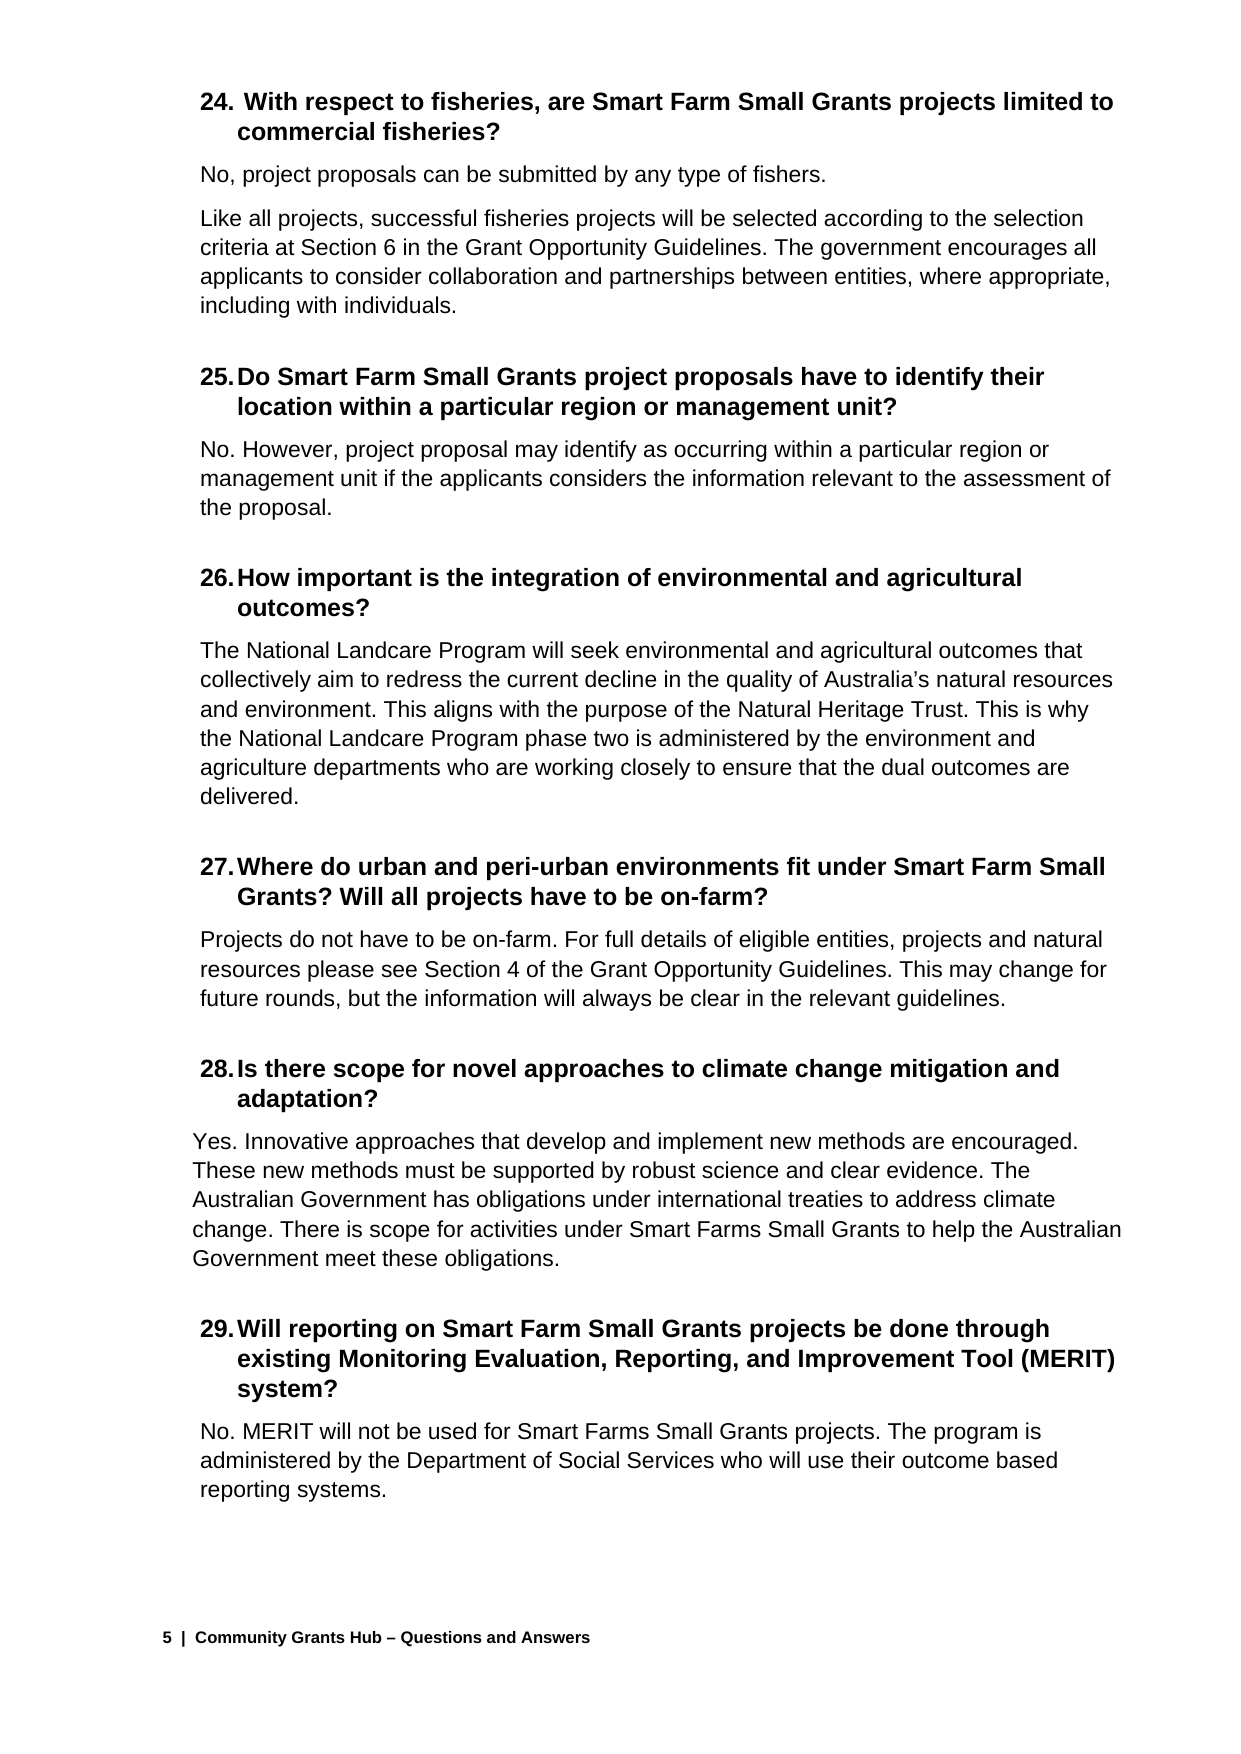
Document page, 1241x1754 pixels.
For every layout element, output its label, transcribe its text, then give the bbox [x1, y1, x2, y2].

subtitle How important is the integration of environmental and agricultural outcomes? [200, 562, 1122, 622]
text Yes. Innovative approaches that develop and implement new methods are encouraged. These new methods must be supported by robust science and clear evidence. The Australian Government has obligations under international treaties to address climate change. There is scope for activities under Smart Farms Small Grants to help the Australian Government meet these obligations. [192, 1125, 1122, 1271]
text No. MERIT will not be used for Smart Farms Small Grants projects. The program is administered by the Department of Social Services who will use their outcome based reporting systems. [200, 1415, 1122, 1503]
text The National Landcare Program will seek environmental and agricultural outcomes that collectively aim to redress the current decline in the quality of Australia’s natural resources and environment. This aligns with the purpose of the Natural Heritage Trust. This is why the National Landcare Program phase two is administered by the environment and agriculture departments who are working closely to ensure that the dual outcomes are delivered. [200, 634, 1122, 809]
text Projects do not have to be on-farm. For full details of eligible entities, projects and natural resources please see Section 4 of the Grant Opportunity Guidelines. This may change for future rounds, but the information will always be clear in the relevant guidelines. [200, 924, 1122, 1011]
subtitle With respect to fisheries, are Smart Farm Small Grants projects limited to commercial fisheries? [200, 86, 1122, 146]
subtitle Is there scope for novel approaches to climate change mitigation and adaptation? [200, 1053, 1122, 1113]
subtitle Do Smart Farm Small Grants project proposals have to identify their location within a particular region or management unit? [200, 360, 1122, 420]
subtitle Will reporting on Smart Farm Small Grants projects be done through existing Monitoring Evaluation, Reporting, and Improvement Tool (MERIT) system? [200, 1313, 1122, 1403]
text No, project proposals can be submitted by any type of fishers. [200, 158, 1122, 187]
subtitle Where do urban and peri-urban environments fit under Smart Farm Small Grants? Will all projects have to be on-farm? [200, 851, 1122, 911]
text Like all projects, successful fisheries projects will be selected according to the selection criteria at Section 6 in the Grant Opportunity Guidelines. The government encourages all applicants to consider collaboration and partnerships between entities, where appropriate, including with individuals. [200, 202, 1122, 319]
text No. However, project proposal may identify as occurring within a particular region or management unit if the applicants considers the information relevant to the assessment of the proposal. [200, 433, 1122, 520]
